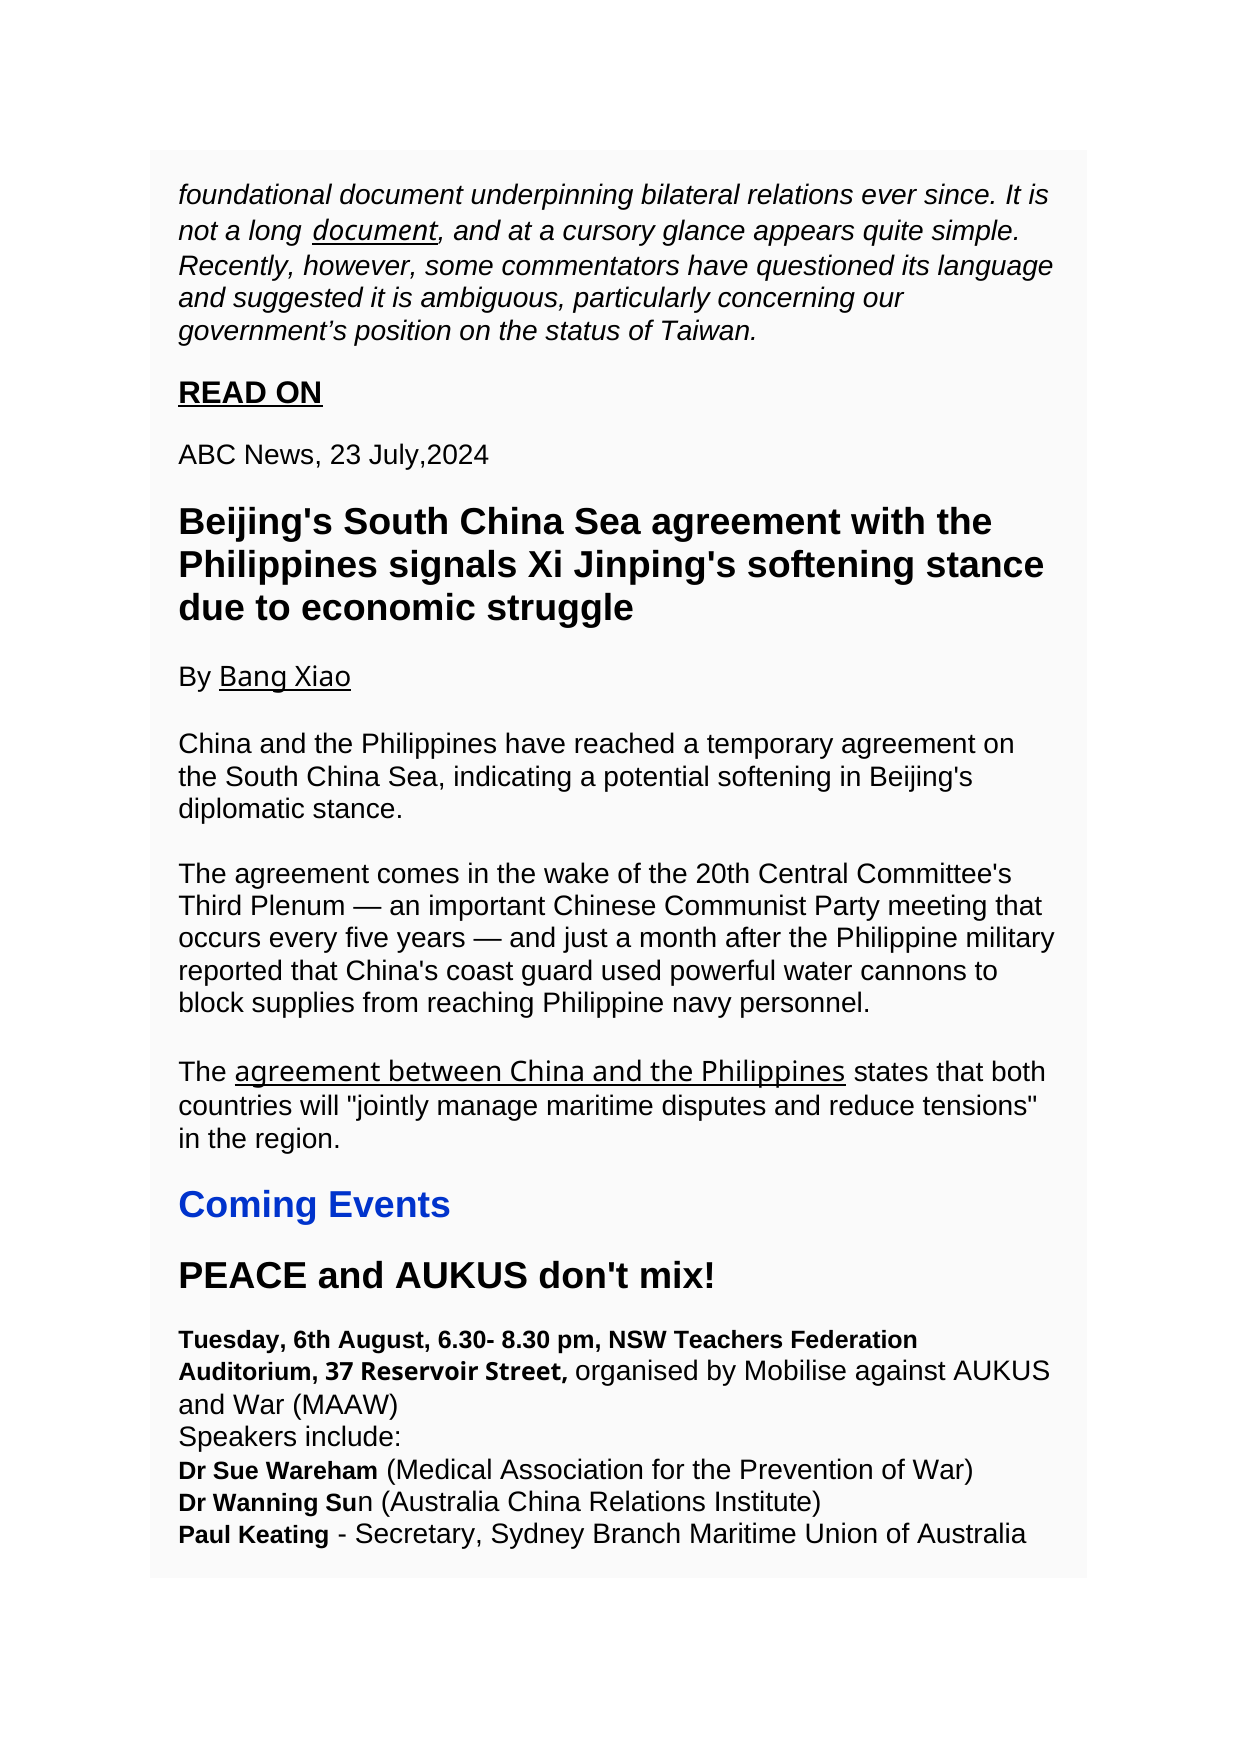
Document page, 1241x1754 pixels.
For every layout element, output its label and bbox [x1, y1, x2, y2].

table_header [150, 150, 1087, 1578]
